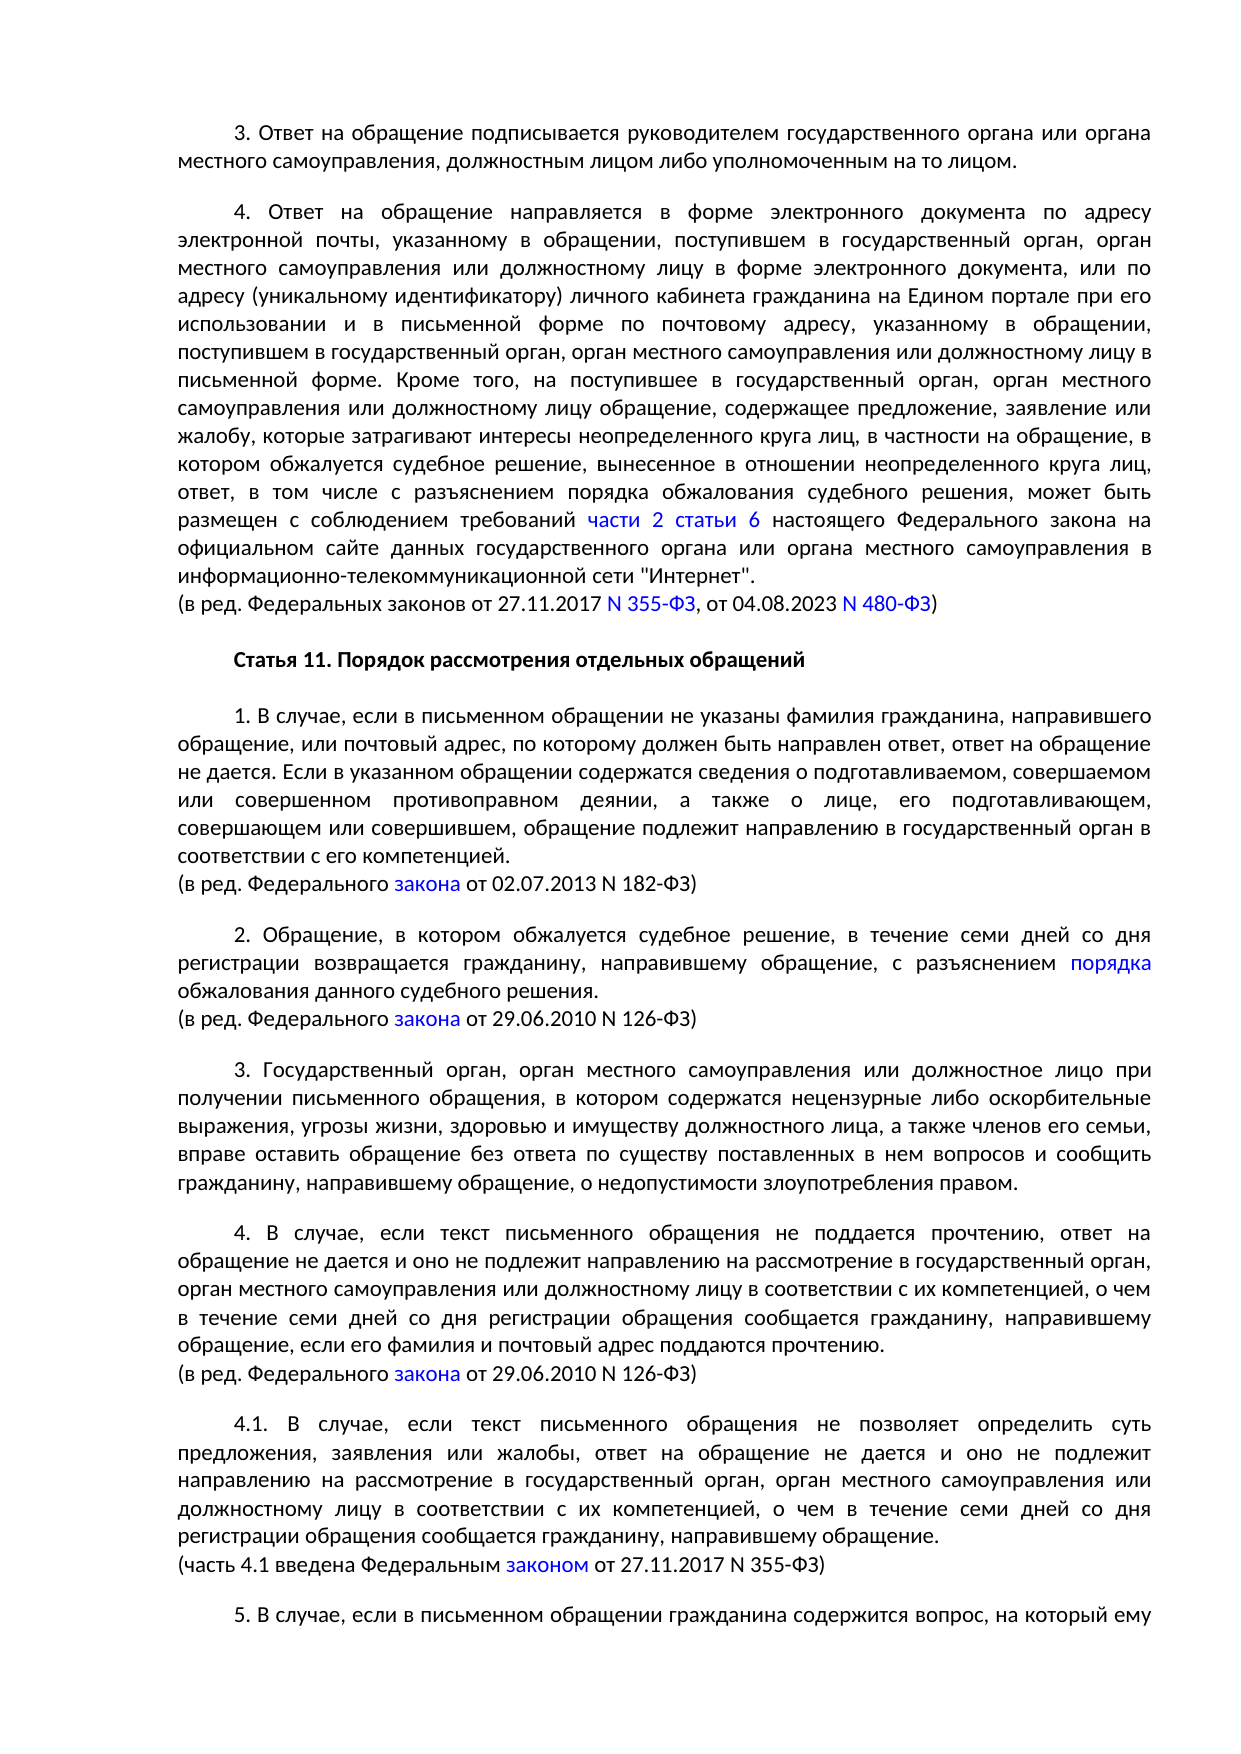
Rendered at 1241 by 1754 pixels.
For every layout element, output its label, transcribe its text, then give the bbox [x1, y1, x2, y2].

text (часть 4.1 введена Федеральным законом от 27.11.2017 N 355-ФЗ) [177, 1550, 1152, 1578]
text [177, 1601, 1152, 1629]
text 3. Ответ на обращение подписывается руководителем государственного органа или органа местного самоуправления, должностным лицом либо уполномоченным на то лицом. [177, 118, 1152, 174]
text (в ред. Федерального закона от 02.07.2013 N 182-ФЗ) [177, 869, 1152, 898]
text 1. В случае, если в письменном обращении не указаны фамилия гражданина, направившего обращение, или почтовый адрес, по которому должен быть направлен ответ, ответ на обращение не дается. Если в указанном обращении содержатся сведения о подготавливаемом, совершаемом или совершенном противоправном деянии, а также о лице, его подготавливающем, совершающем или совершившем, обращение подлежит направлению в государственный орган в соответствии с его компетенцией. [177, 701, 1152, 869]
text 3. Государственный орган, орган местного самоуправления или должностное лицо при получении письменного обращения, в котором содержатся нецензурные либо оскорбительные выражения, угрозы жизни, здоровью и имуществу должностного лица, а также членов его семьи, вправе оставить обращение без ответа по существу поставленных в нем вопросов и сообщить гражданину, направившему обращение, о недопустимости злоупотребления правом. [177, 1056, 1152, 1196]
text (в ред. Федеральных законов от 27.11.2017 N 355-ФЗ, от 04.08.2023 N 480-ФЗ) [177, 589, 1152, 617]
text 4.1. В случае, если текст письменного обращения не позволяет определить суть предложения, заявления или жалобы, ответ на обращение не дается и оно не подлежит направлению на рассмотрение в государственный орган, орган местного самоуправления или должностному лицу в соответствии с их компетенцией, о чем в течение семи дней со дня регистрации обращения сообщается гражданину, направившему обращение. [177, 1409, 1152, 1550]
text (в ред. Федерального закона от 29.06.2010 N 126-ФЗ) [177, 1359, 1152, 1387]
text 2. Обращение, в котором обжалуется судебное решение, в течение семи дней со дня регистрации возвращается гражданину, направившему обращение, с разъяснением порядка обжалования данного судебного решения. [177, 921, 1152, 1004]
title Статья 11. Порядок рассмотрения отдельных обращений [177, 645, 1152, 673]
text 4. Ответ на обращение направляется в форме электронного документа по адресу электронной почты, указанному в обращении, поступившем в государственный орган, орган местного самоуправления или должностному лицу в форме электронного документа, или по адресу (уникальному идентификатору) личного кабинета гражданина на Едином портале при его использовании и в письменной форме по почтовому адресу, указанному в обращении, поступившем в государственный орган, орган местного самоуправления или должностному лицу в письменной форме. Кроме того, на поступившее в государственный орган, орган местного самоуправления или должностному лицу обращение, содержащее предложение, заявление или жалобу, которые затрагивают интересы неопределенного круга лиц, в частности на обращение, в котором обжалуется судебное решение, вынесенное в отношении неопределенного круга лиц, ответ, в том числе с разъяснением порядка обжалования судебного решения, может быть размещен с соблюдением требований части 2 статьи 6 настоящего Федерального закона на официальном сайте данных государственного органа или органа местного самоуправления в информационно-телекоммуникационной сети "Интернет". [177, 197, 1152, 589]
text 4. В случае, если текст письменного обращения не поддается прочтению, ответ на обращение не дается и оно не подлежит направлению на рассмотрение в государственный орган, орган местного самоуправления или должностному лицу в соответствии с их компетенцией, о чем в течение семи дней со дня регистрации обращения сообщается гражданину, направившему обращение, если его фамилия и почтовый адрес поддаются прочтению. [177, 1218, 1152, 1359]
text (в ред. Федерального закона от 29.06.2010 N 126-ФЗ) [177, 1004, 1152, 1033]
